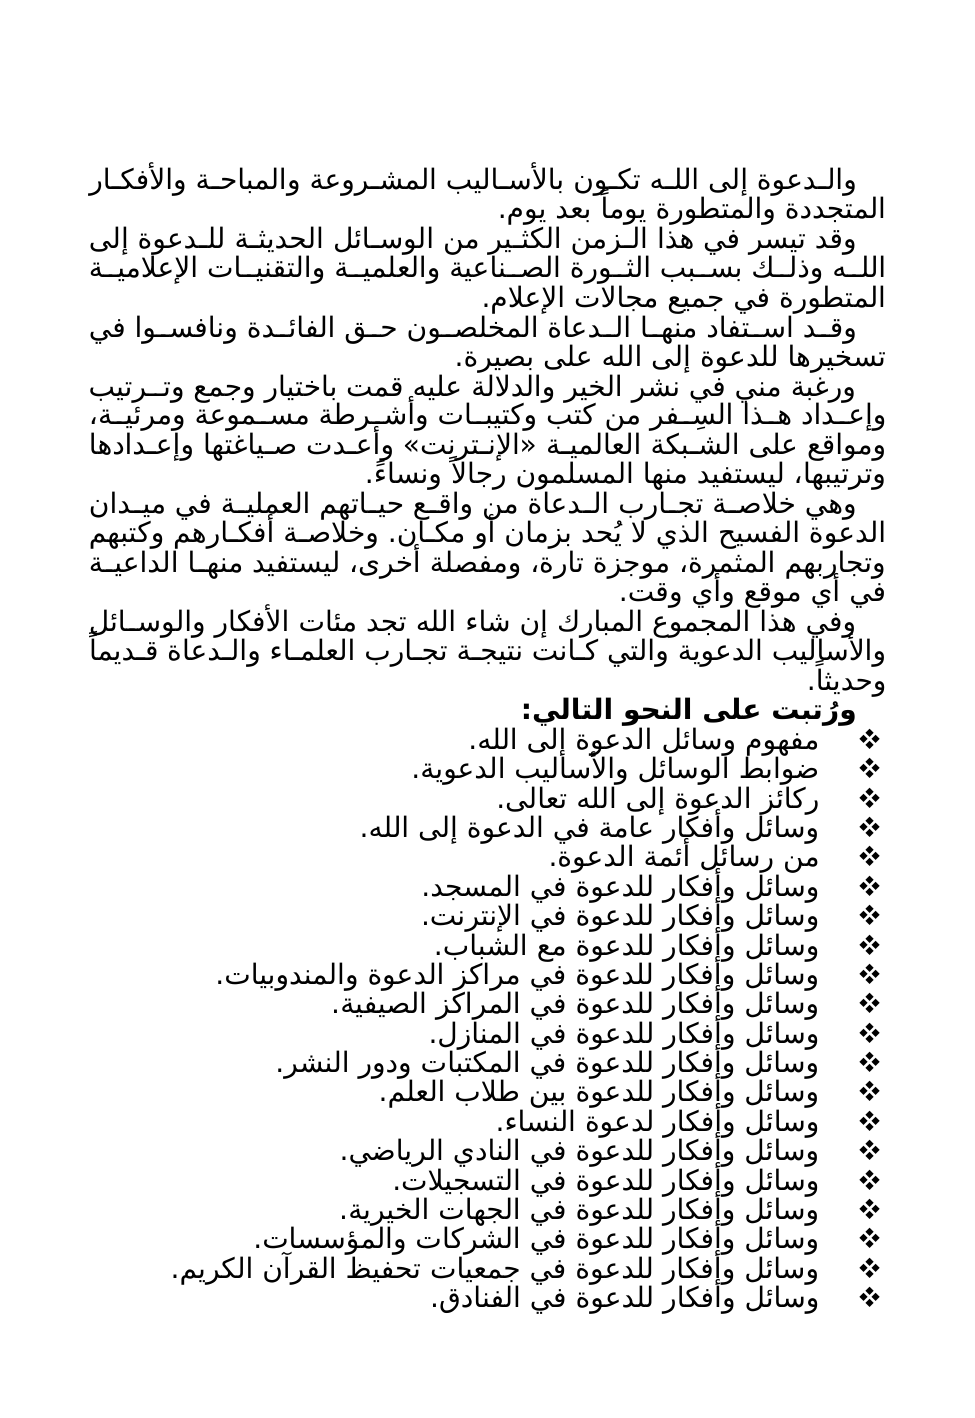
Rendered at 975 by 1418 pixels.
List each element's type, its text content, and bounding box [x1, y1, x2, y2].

list وسائل وأفكار للدعوة في المراكز الصيفية. [89, 990, 857, 1019]
list وسائل وأفكار للدعوة في التسجيلات. [89, 1166, 857, 1196]
text ورغبة مني في نشر الخير والدلالة عليه قمت باختيار وجمع وترتيب وإعداد هذا السِفر من كتب وكتيبات وأشرطة مسموعة ومرئية، ومواقع على الشبكة العالمية «الإنترنت» وأعدت صياغتها وإعدادها وترتيبها، ليستفيد منها المسلمون رجالاً ونساءً. [89, 372, 886, 490]
list وسائل وأفكار للدعوة بين طلاب العلم. [89, 1078, 857, 1108]
text وهي خلاصة تجارب الدعاة من واقع حياتهم العملية في ميدان الدعوة الفسيح الذي لا يُحد بزمان أو مكان. وخلاصة أفكارهم وكتبهم وتجاربهم المثمرة، موجزة تارة، ومفصلة أخرى، ليستفيد منها الداعية في أي موقع وأي وقت. [89, 490, 886, 608]
text وفي هذا المجموع المبارك إن شاء الله تجد مئات الأفكار والوسائل والأساليب الدعوية والتي كانت نتيجة تجارب العلماء والدعاة قديماً وحديثاً. [89, 608, 886, 696]
list وسائل وأفكار للدعوة في المسجد. [89, 873, 857, 902]
list وسائل وأفكار للدعوة في الإنترنت. [89, 902, 857, 931]
list من رسائل أئمة الدعوة. [89, 843, 857, 873]
list وسائل وأفكار للدعوة في المنازل. [89, 1019, 857, 1049]
list وسائل وأفكار للدعوة في المكتبات ودور النشر. [89, 1049, 857, 1078]
list وسائل وأفكار للدعوة في جمعيات تحفيظ القرآن الكريم. [89, 1254, 857, 1284]
list وسائل وأفكار للدعوة في الجهات الخيرية. [89, 1196, 857, 1225]
text وقد تيسر في هذا الزمن الكثير من الوسائل الحديثة للدعوة إلى الله وذلك بسبب الثورة الصناعية والعلمية والتقنيات الإعلامية المتطورة في جميع مجالات الإعلام. [89, 225, 886, 314]
list وسائل وأفكار للدعوة في الشركات والمؤسسات. [89, 1225, 857, 1254]
list وسائل وأفكار للدعوة مع الشباب. [89, 931, 857, 961]
list ضوابط الوسائل والأساليب الدعوية. [89, 755, 857, 784]
list وسائل وأفكار للدعوة في مراكز الدعوة والمندوبيات. [89, 961, 857, 990]
text ورُتبت على النحو التالي: [89, 696, 886, 726]
list وسائل وأفكار للدعوة في النادي الرياضي. [89, 1137, 857, 1166]
text والدعوة إلى الله تكون بالأساليب المشروعة والمباحة والأفكار المتجددة والمتطورة يوماً بعد يوم. [89, 166, 886, 225]
list وسائل وأفكار عامة في الدعوة إلى الله. [89, 814, 857, 843]
text وقد استفاد منها الدعاة المخلصون حق الفائدة ونافسوا في تسخيرها للدعوة إلى الله على بصيرة. [89, 314, 886, 372]
list ركائز الدعوة إلى الله تعالى. [89, 784, 857, 814]
list وسائل وأفكار للدعوة في الفنادق. [89, 1284, 857, 1313]
list مفهوم وسائل الدعوة إلى الله. [89, 726, 857, 755]
list وسائل وأفكار لدعوة النساء. [89, 1108, 857, 1137]
